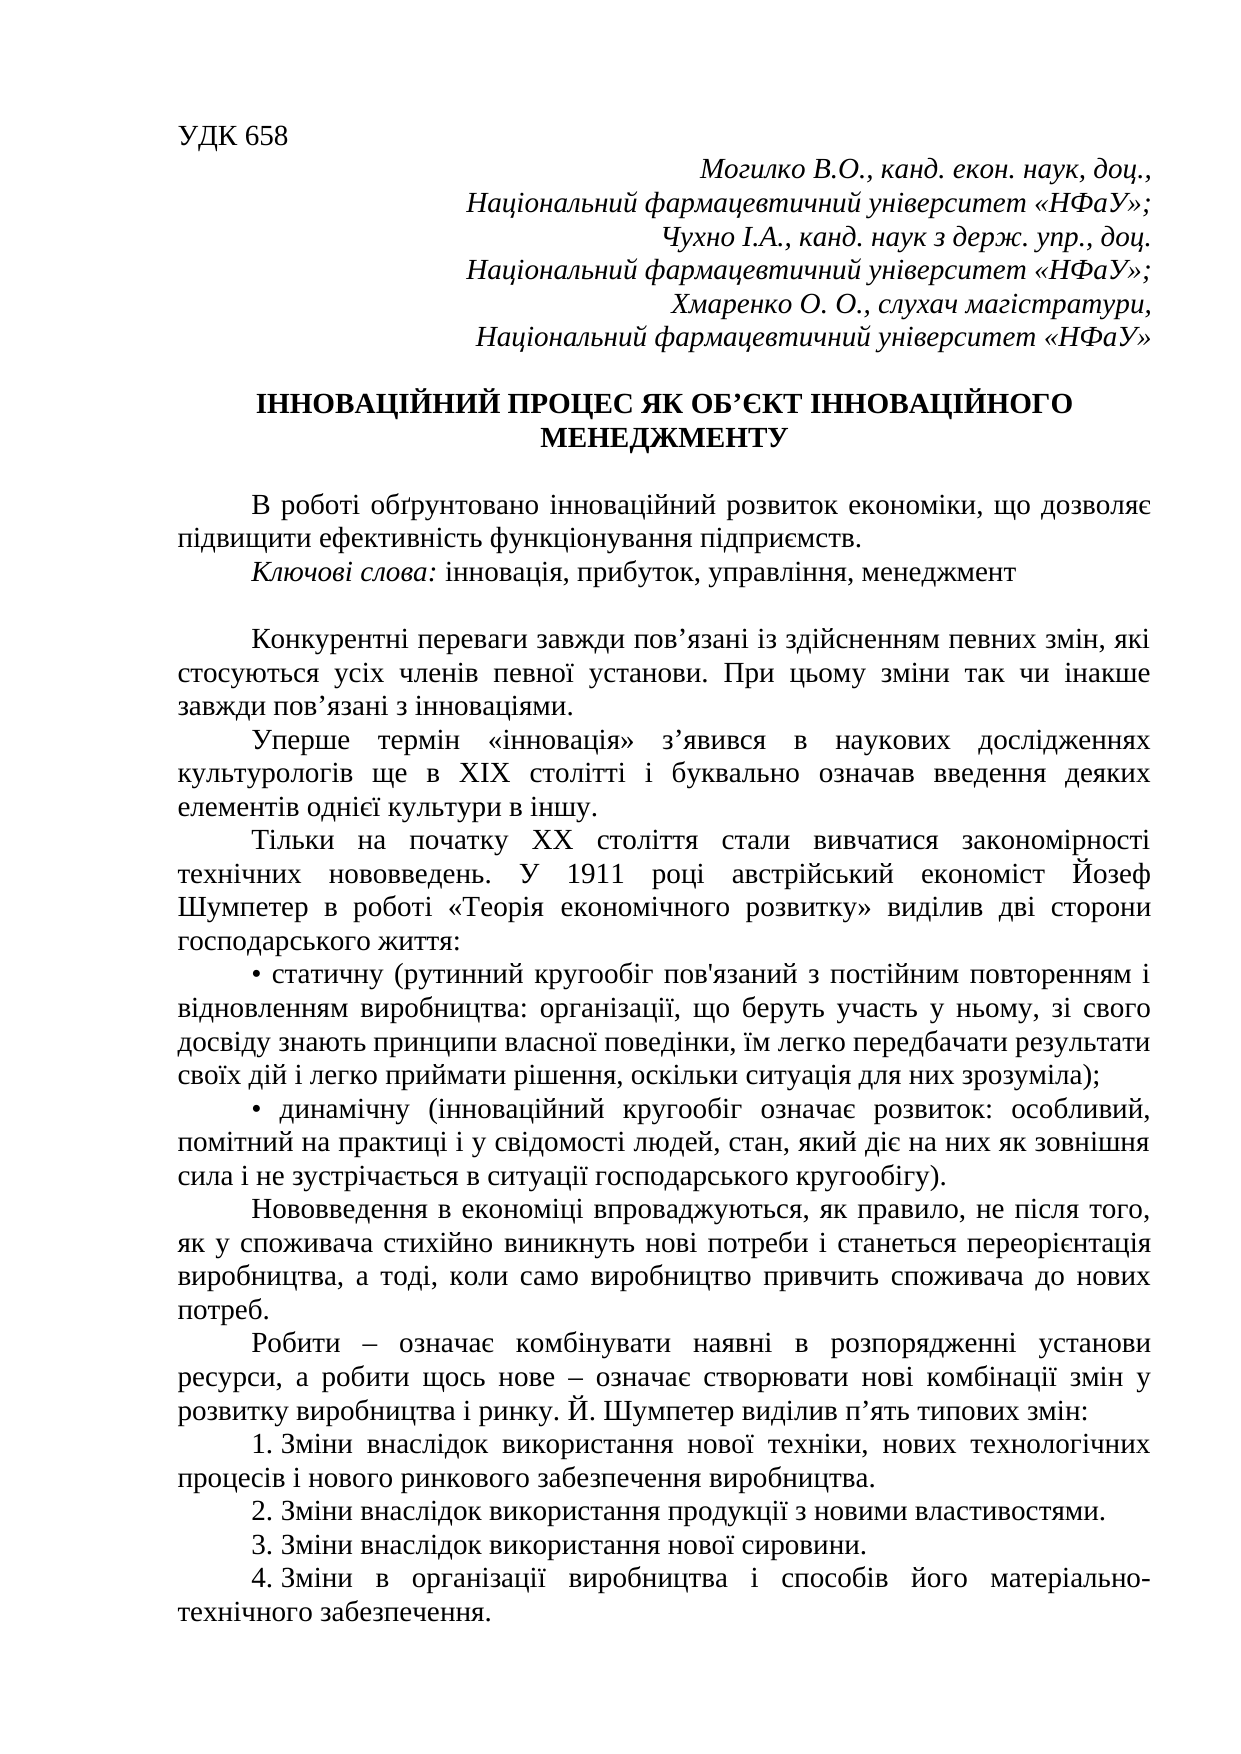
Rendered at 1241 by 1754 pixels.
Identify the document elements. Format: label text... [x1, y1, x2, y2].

text УДК 658 [177, 118, 1152, 152]
text Чухно І.А., канд. наук з держ. упр., доц. [177, 219, 1152, 252]
text Хмаренко О. О., слухач магістратури, [177, 286, 1152, 319]
text ІННОВАЦІЙНИЙ ПРОЦЕС ЯК ОБ’ЄКТ ІННОВАЦІЙНОГО МЕНЕДЖМЕНТУ [177, 386, 1152, 453]
text Ключові слова: інновація, прибуток, управління, менеджмент [177, 554, 1152, 588]
list Зміни внаслідок використання нової сировини. [177, 1527, 1152, 1560]
list Зміни внаслідок використання продукції з новими властивостями. [177, 1493, 1152, 1527]
text Тільки на початку XX століття стали вивчатися закономірності технічних нововведень. У 1911 році австрійський економіст Йозеф Шумпетер в роботі «Теорія економічного розвитку» виділив дві сторони господарського життя: [177, 822, 1152, 957]
text В роботі обґрунтовано інноваційний розвиток економіки, що дозволяє підвищити ефективність функціонування підприємств. [177, 487, 1152, 554]
text Національний фармацевтичний університет «НФаУ»; [177, 185, 1152, 219]
text Конкурентні переваги завжди пов’язані із здійсненням певних змін, які стосуються усіх членів певної установи. При цьому зміни так чи інакше завжди пов’язані з інноваціями. [177, 621, 1152, 722]
text • статичну (рутинний кругообіг пов'язаний з постійним повторенням і відновленням виробництва: організації, що беруть участь у ньому, зі свого досвіду знають принципи власної поведінки, їм легко передбачати результати своїх дій і легко приймати рішення, оскільки ситуація для них зрозуміла); [177, 957, 1152, 1091]
list Зміни в організації виробництва і способів його матеріально-технічного забезпечення. [177, 1560, 1152, 1627]
text Нововведення в економіці впроваджуються, як правило, не після того, як у споживача стихійно виникнуть нові потреби і станеться переорієнтація виробництва, а тоді, коли само виробництво привчить споживача до нових потреб. [177, 1191, 1152, 1326]
text Національний фармацевтичний університет «НФаУ»; [177, 252, 1152, 286]
list Зміни внаслідок використання нової техніки, нових технологічних процесів і нового ринкового забезпечення виробництва. [177, 1426, 1152, 1493]
text Могилко В.О., канд. екон. наук, доц., [177, 152, 1152, 185]
text Робити – означає комбінувати наявні в розпорядженні установи ресурси, а робити щось нове – означає створювати нові комбінації змін у розвитку виробництва і ринку. Й. Шумпетер виділив п’ять типових змін: [177, 1326, 1152, 1426]
text Національний фармацевтичний університет «НФаУ» [177, 319, 1152, 353]
text • динамічну (інноваційний кругообіг означає розвиток: особливий, помітний на практиці і у свідомості людей, стан, який діє на них як зовнішня сила і не зустрічається в ситуації господарського кругообігу). [177, 1091, 1152, 1191]
text Уперше термін «інновація» з’явився в наукових дослідженнях культурологів ще в ХІХ столітті і буквально означав введення деяких елементів однієї культури в іншу. [177, 722, 1152, 822]
